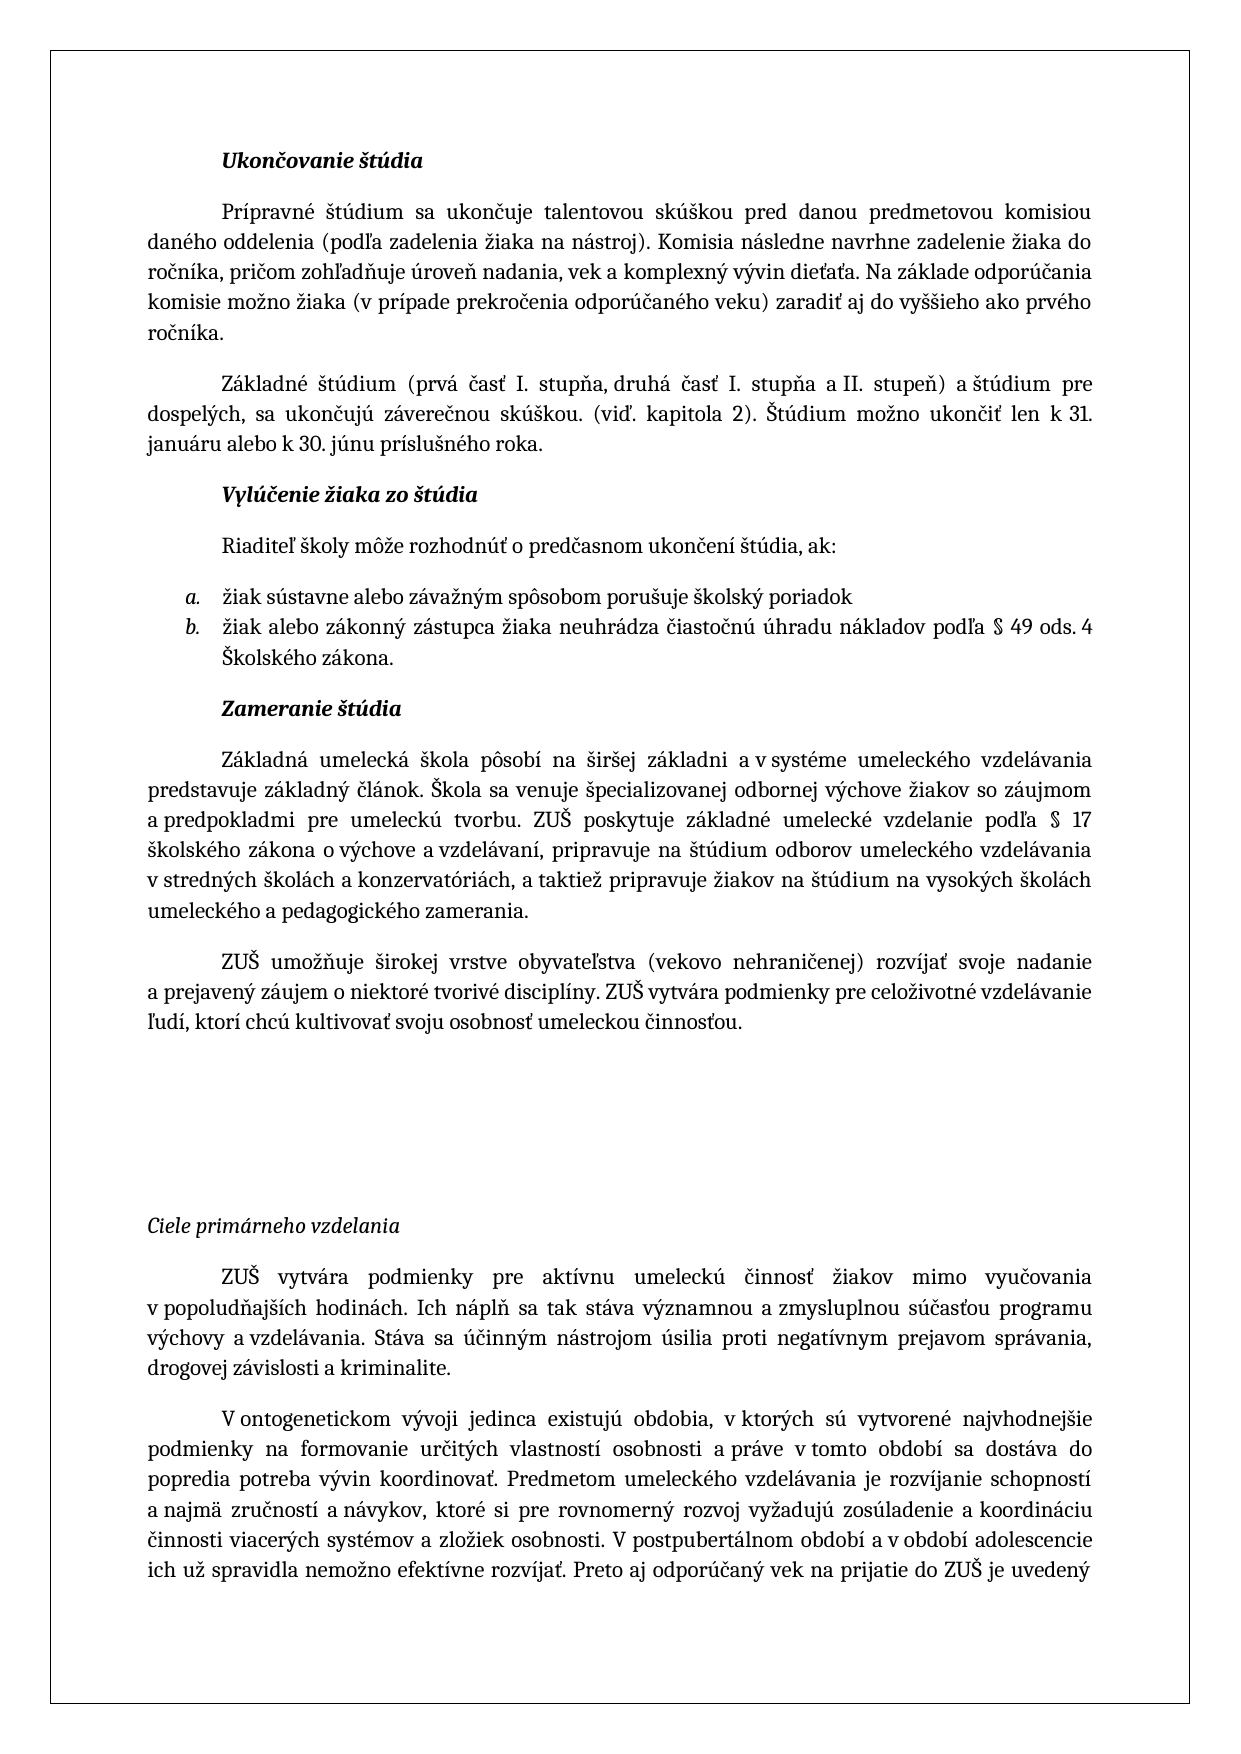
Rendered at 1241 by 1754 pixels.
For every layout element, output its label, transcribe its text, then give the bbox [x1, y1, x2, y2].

text Ciele primárneho vzdelania [147, 1213, 1093, 1239]
text Základná umelecká škola pôsobí na širšej základni a v systéme umeleckého vzdelávania predstavuje základný článok. Škola sa venuje špecializovanej odbornej výchove žiakov so záujmom a predpokladmi pre umeleckú tvorbu. ZUŠ poskytuje základné umelecké vzdelanie podľa § 17 školského zákona o výchove a vzdelávaní, pripravuje na štúdium odborov umeleckého vzdelávania v stredných školách a konzervatóriách, a taktiež pripravuje žiakov na štúdium na vysokých školách umeleckého a pedagogického zamerania. [147, 746, 1093, 924]
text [147, 1406, 1093, 1583]
text ZUŠ umožňuje širokej vrstve obyvateľstva (vekovo nehraničenej) rozvíjať svoje nadanie a prejavený záujem o niektoré tvorivé disciplíny. ZUŠ vytvára podmienky pre celoživotné vzdelávanie ľudí, ktorí chcú kultivovať svoju osobnosť umeleckou činnosťou. [147, 948, 1093, 1035]
text Vylúčenie žiaka zo štúdia [147, 482, 1093, 508]
list žiak alebo zákonný zástupca žiaka neuhrádza čiastočnú úhradu nákladov podľa § 49 ods. 4 Školského zákona. [185, 614, 1093, 671]
text Ukončovanie štúdia [147, 147, 1093, 174]
text Zameranie štúdia [147, 695, 1093, 722]
text Základné štúdium (prvá časť I. stupňa, druhá časť I. stupňa a II. stupeň) a štúdium pre dospelých, sa ukončujú záverečnou skúškou. (viď. kapitola 2). Štúdium možno ukončiť len k 31. januáru alebo k 30. júnu príslušného roka. [147, 370, 1093, 457]
text Prípravné štúdium sa ukončuje talentovou skúškou pred danou predmetovou komisiou daného oddelenia (podľa zadelenia žiaka na nástroj). Komisia následne navrhne zadelenie žiaka do ročníka, pričom zohľadňuje úroveň nadania, vek a komplexný vývin dieťaťa. Na základe odporúčania komisie možno žiaka (v prípade prekročenia odporúčaného veku) zaradiť aj do vyššieho ako prvého ročníka. [147, 198, 1093, 346]
text Riaditeľ školy môže rozhodnúť o predčasnom ukončení štúdia, ak: [147, 533, 1093, 559]
list žiak sústavne alebo závažným spôsobom porušuje školský poriadok [185, 584, 1093, 610]
text ZUŠ vytvára podmienky pre aktívnu umeleckú činnosť žiakov mimo vyučovania v popoludňajších hodinách. Ich náplň sa tak stáva významnou a zmysluplnou súčasťou programu výchovy a vzdelávania. Stáva sa účinným nástrojom úsilia proti negatívnym prejavom správania, drogovej závislosti a kriminalite. [147, 1264, 1093, 1381]
